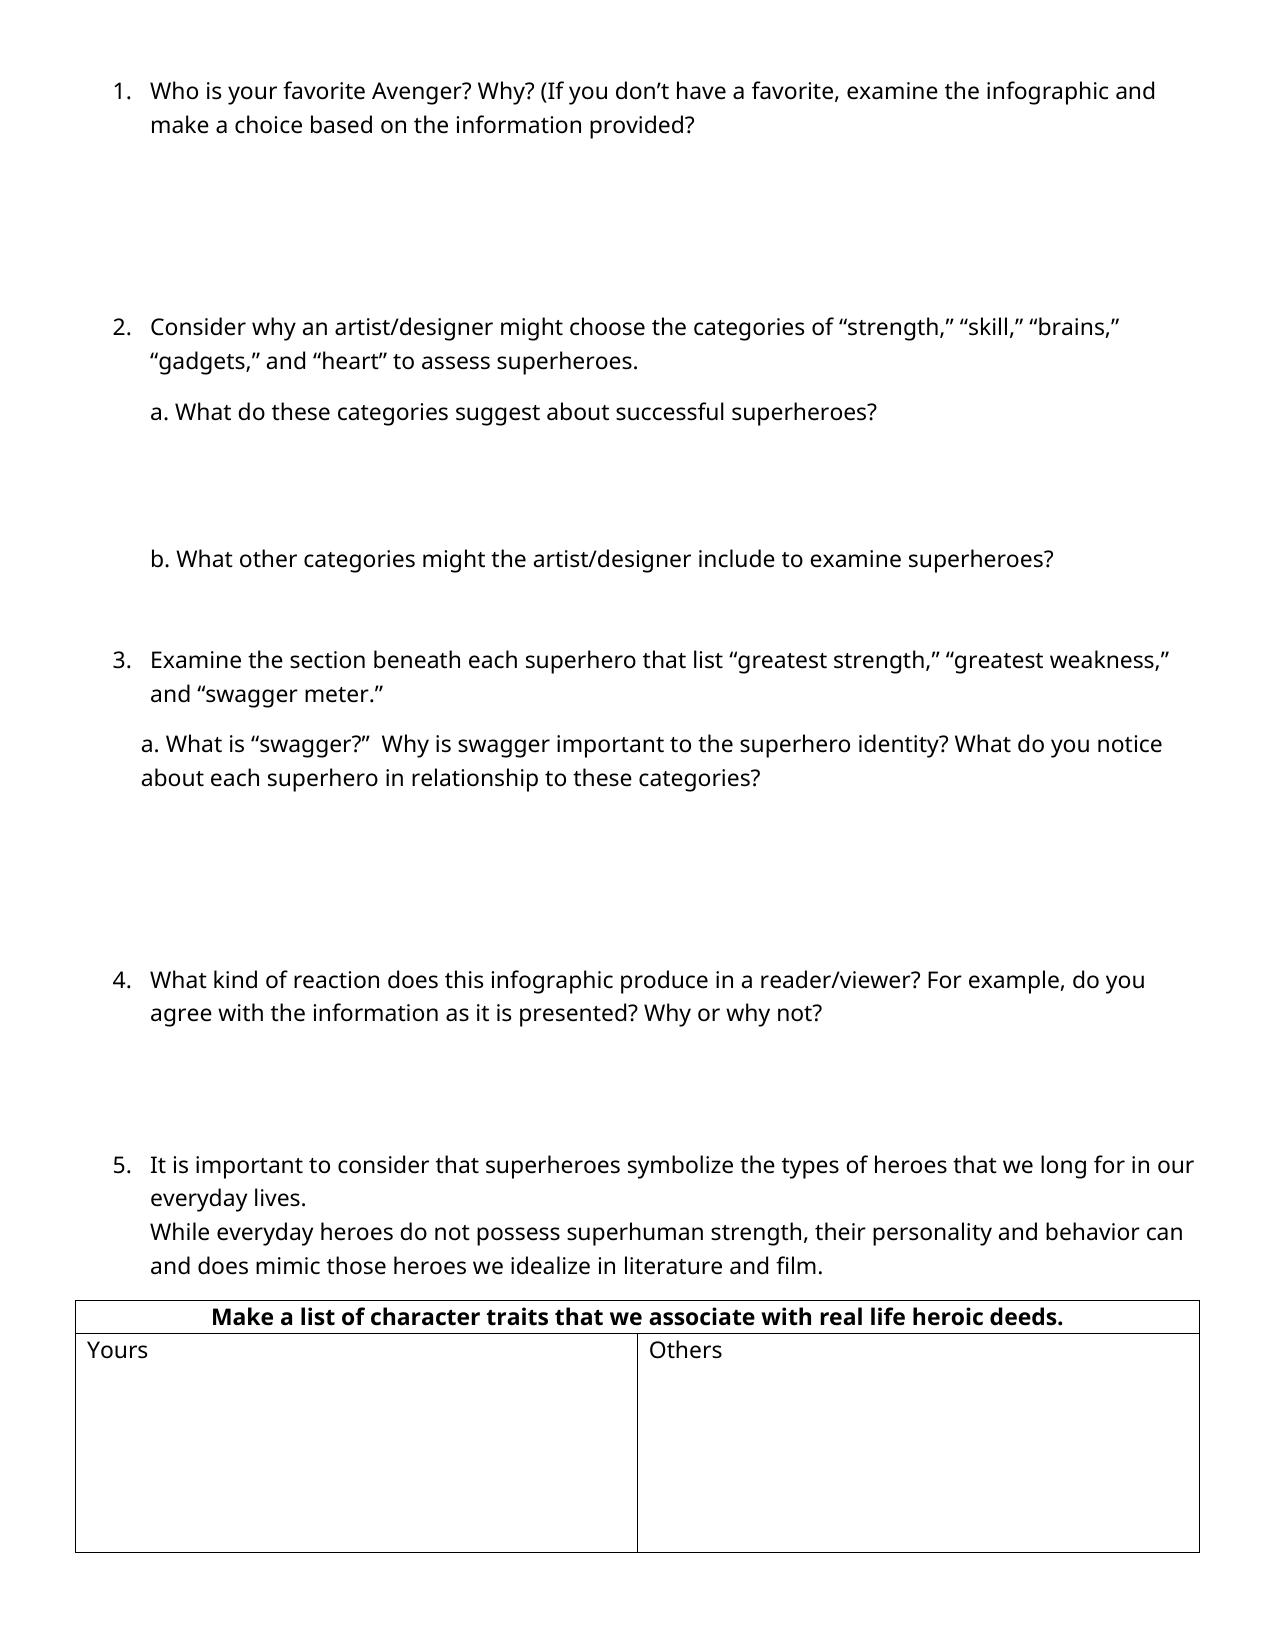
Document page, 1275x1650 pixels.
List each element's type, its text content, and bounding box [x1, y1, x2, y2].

table_cell Yours [76, 1334, 637, 1552]
list What kind of reaction does this infographic produce in a reader/viewer? For example, do you agree with the information as it is presented? Why or why not? [112, 963, 1200, 1028]
list Who is your favorite Avenger? Why? (If you don’t have a favorite, examine the infographic and make a choice based on the information provided? [112, 75, 1200, 140]
table_cell Others [638, 1334, 1199, 1552]
list Examine the section beneath each superhero that list “greatest strength,” “greatest weakness,” and “swagger meter.” [112, 644, 1200, 709]
text a. What is “swagger?” Why is swagger important to the superhero identity? What do you notice about each superhero in relationship to these categories? [94, 728, 1200, 793]
text a. What do these categories suggest about successful superheroes? [75, 395, 1200, 427]
list Consider why an artist/designer might choose the categories of “strength,” “skill,” “brains,” “gadgets,” and “heart” to assess superheroes. [112, 311, 1200, 376]
list While everyday heroes do not possess superhuman strength, their personality and behavior can and does mimic those heroes we idealize in literature and film. [150, 1216, 1200, 1281]
list It is important to consider that superheroes symbolize the types of heroes that we long for in our everyday lives. [112, 1148, 1200, 1213]
table_header Make a list of character traits that we associate with real life heroic deeds. [76, 1301, 1199, 1332]
text b. What other categories might the artist/designer include to examine superheroes? [75, 543, 1200, 574]
